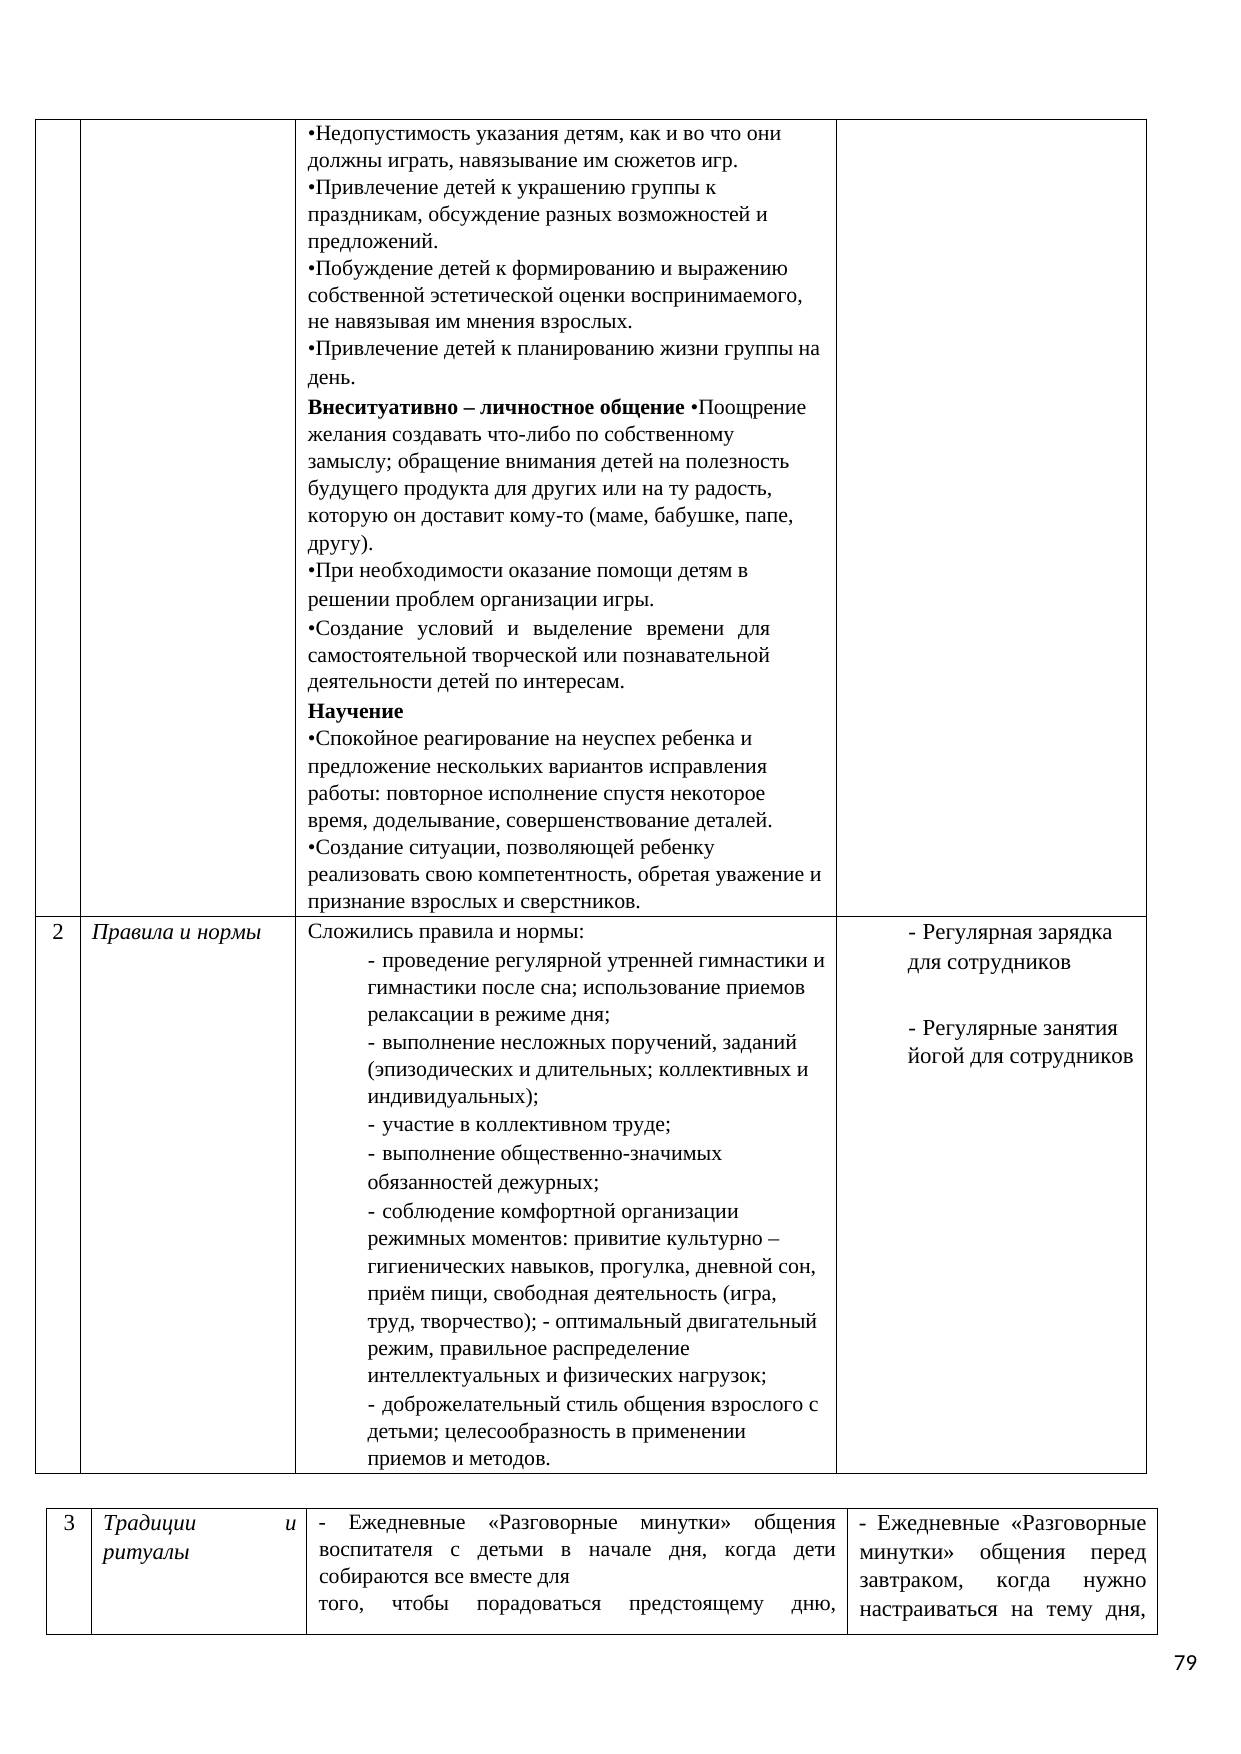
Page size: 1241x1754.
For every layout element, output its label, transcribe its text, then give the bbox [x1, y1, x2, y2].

table_cell Правила и нормы [81, 917, 295, 1473]
table_header •Недопустимость указания детям, как и во что они должны играть, навязывание им сюжетов игр. •Привлечение детей к украшению группы к праздникам, обсуждение разных возможностей и предложений. •Побуждение детей к формированию и выражению собственной эстетической оценки воспринимаемого, не навязывая им мнения взрослых. •Привлечение детей к планированию жизни группы на день. Внеситуативно – личностное общение •Поощрение желания создавать что-либо по собственному замыслу; обращение внимания детей на полезность будущего продукта для других или на ту радость, которую он доставит кому-то (маме, бабушке, папе, другу). •При необходимости оказание помощи детям в решении проблем организации игры. •Создание условий и выделение времени для самостоятельной творческой или познавательной деятельности детей по интересам. Научение •Спокойное реагирование на неуспех ребенка и предложение нескольких вариантов исправления работы: повторное исполнение спустя некоторое время, доделывание, совершенствование деталей. •Создание ситуации, позволяющей ребенку реализовать свою компетентность, обретая уважение и признание взрослых и сверстников. [296, 120, 836, 916]
table_header [81, 120, 295, 916]
table_header 3 [47, 1509, 91, 1634]
table_cell Регулярная зарядка для сотрудников Регулярные занятия йогой для сотрудников [837, 917, 1146, 1473]
table_header Традиции ритуалы [92, 1509, 284, 1634]
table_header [848, 1509, 1157, 1634]
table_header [307, 1509, 847, 1634]
table_cell Сложились правила и нормы: проведение регулярной утренней гимнастики и гимнастики после сна; использование приемов релаксации в режиме дня; выполнение несложных поручений, заданий (эпизодических и длительных; коллективных и индивидуальных); участие в коллективном труде; выполнение общественно-значимых обязанностей дежурных; соблюдение комфортной организации режимных моментов: привитие культурно – гигиенических навыков, прогулка, дневной сон, приём пищи, свободная деятельность (игра, труд, творчество); - оптимальный двигательный режим, правильное распределение интеллектуальных и физических нагрузок; доброжелательный стиль общения взрослого с детьми; целесообразность в применении приемов и методов. [296, 917, 836, 1473]
table_header и [284, 1509, 306, 1634]
table_header [837, 120, 1146, 916]
table_header [36, 120, 80, 916]
table_cell 2 [36, 917, 80, 1473]
